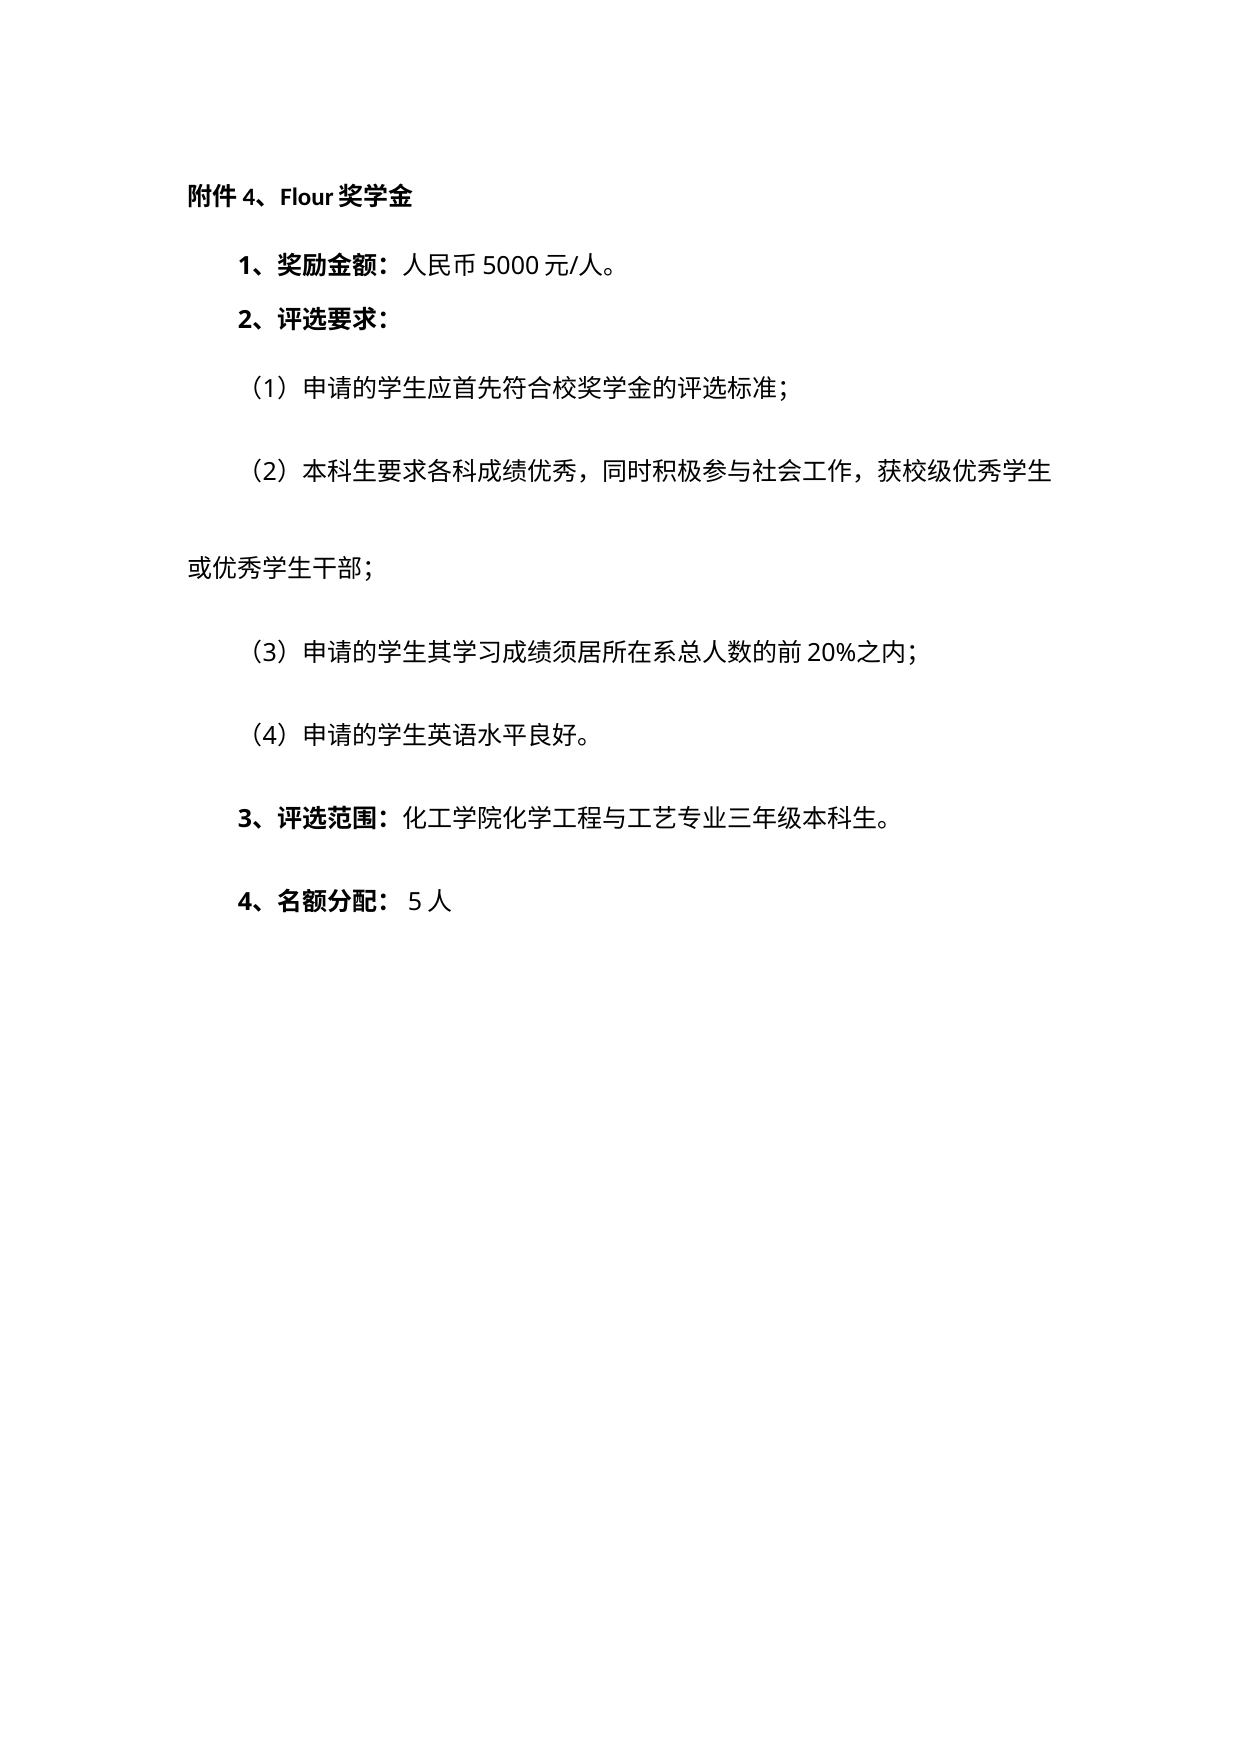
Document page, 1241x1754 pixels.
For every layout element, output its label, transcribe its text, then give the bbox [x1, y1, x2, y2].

text 3、评选范围：化工学院化学工程与工艺专业三年级本科生。 [187, 784, 1053, 849]
text （3）申请的学生其学习成绩须居所在系总人数的前20%之内； [187, 618, 1053, 683]
text 4、名额分配： 5人 [187, 867, 1053, 932]
text （1）申请的学生应首先符合校奖学金的评选标准； [187, 354, 1053, 419]
text 1、奖励金额：人民币5000元/人。 [187, 245, 1053, 281]
text （2）本科生要求各科成绩优秀，同时积极参与社会工作，获校级优秀学生或优秀学生干部； [187, 437, 1053, 599]
text 2、评选要求： [187, 299, 1053, 336]
text 附件4、Flour奖学金 [187, 162, 1053, 227]
text （4）申请的学生英语水平良好。 [187, 701, 1053, 766]
